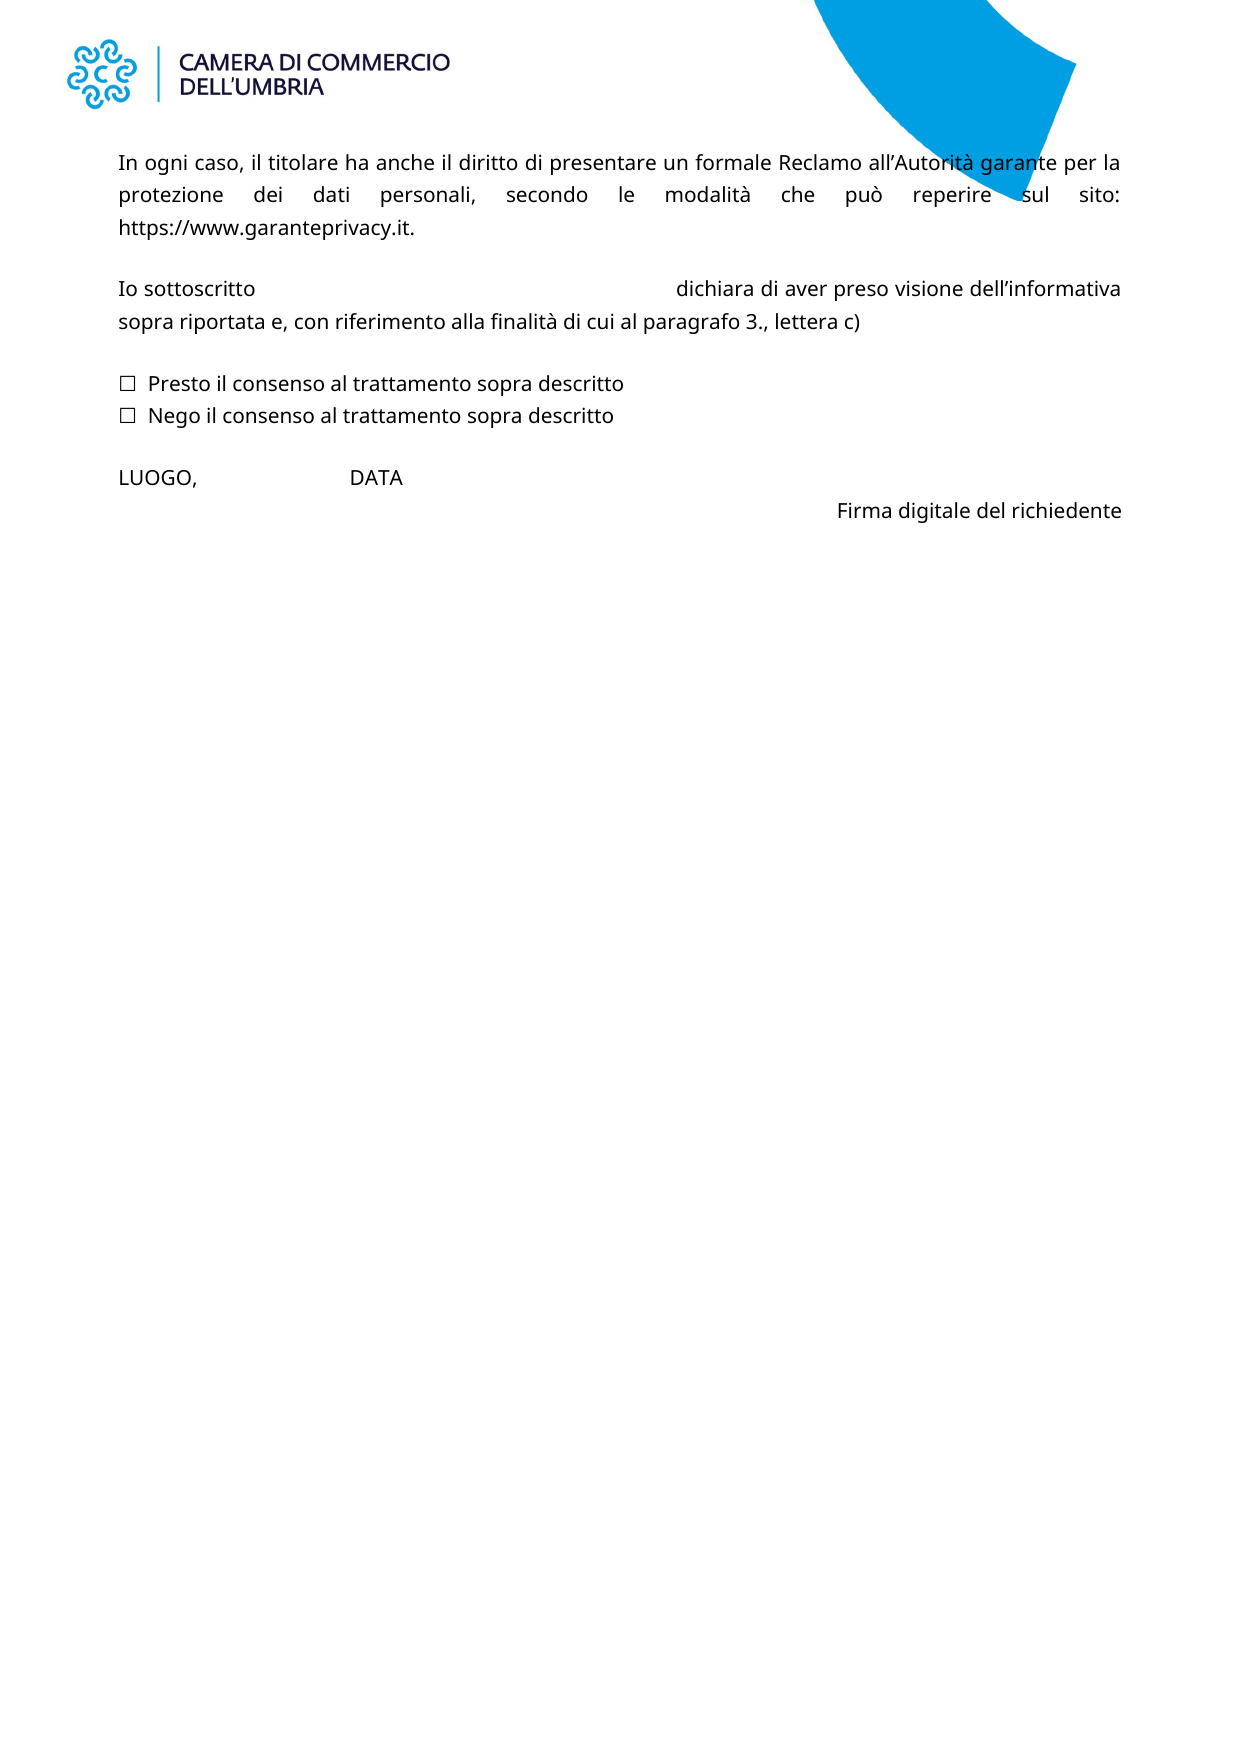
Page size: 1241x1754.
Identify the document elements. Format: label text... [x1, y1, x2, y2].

text Presto il consenso al trattamento sopra descritto [118, 369, 1122, 397]
picture [0, 0, 925, 201]
text Firma digitale del richiedente [118, 496, 1122, 524]
text In ogni caso, il titolare ha anche il diritto di presentare un formale Reclamo all’Autorità garante per la protezione dei dati personali, secondo le modalità che può reperire sul sito: https://www.garanteprivacy.it. [118, 148, 1122, 241]
text Nego il consenso al trattamento sopra descritto [118, 402, 1122, 430]
picture [988, 0, 1241, 201]
text Io sottoscritto dichiara di aver preso visione dell’informativa sopra riportata e, con riferimento alla finalità di cui al paragrafo 3., lettera c) [118, 274, 1122, 336]
text LUOGO, DATA [118, 463, 1122, 492]
